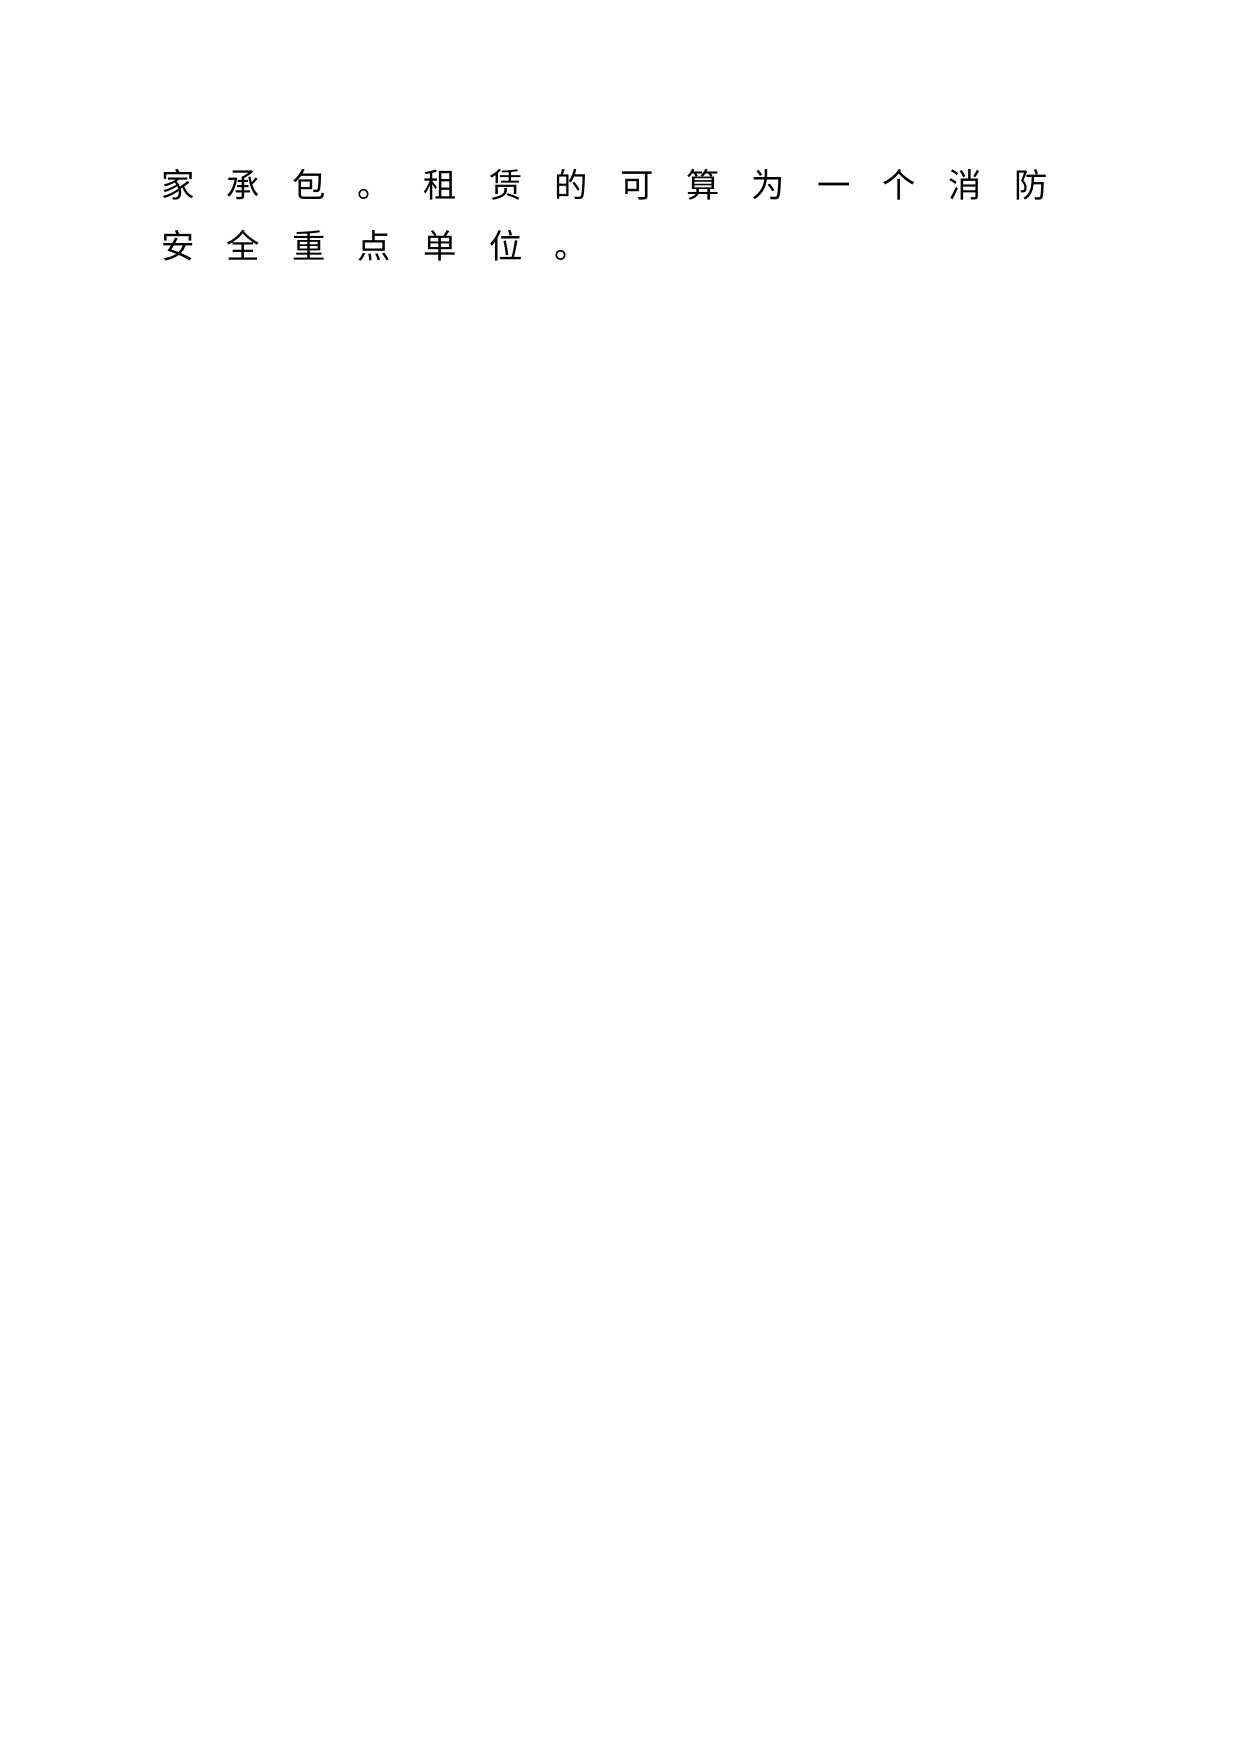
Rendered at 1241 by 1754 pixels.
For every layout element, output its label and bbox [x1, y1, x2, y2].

text [161, 153, 1079, 274]
